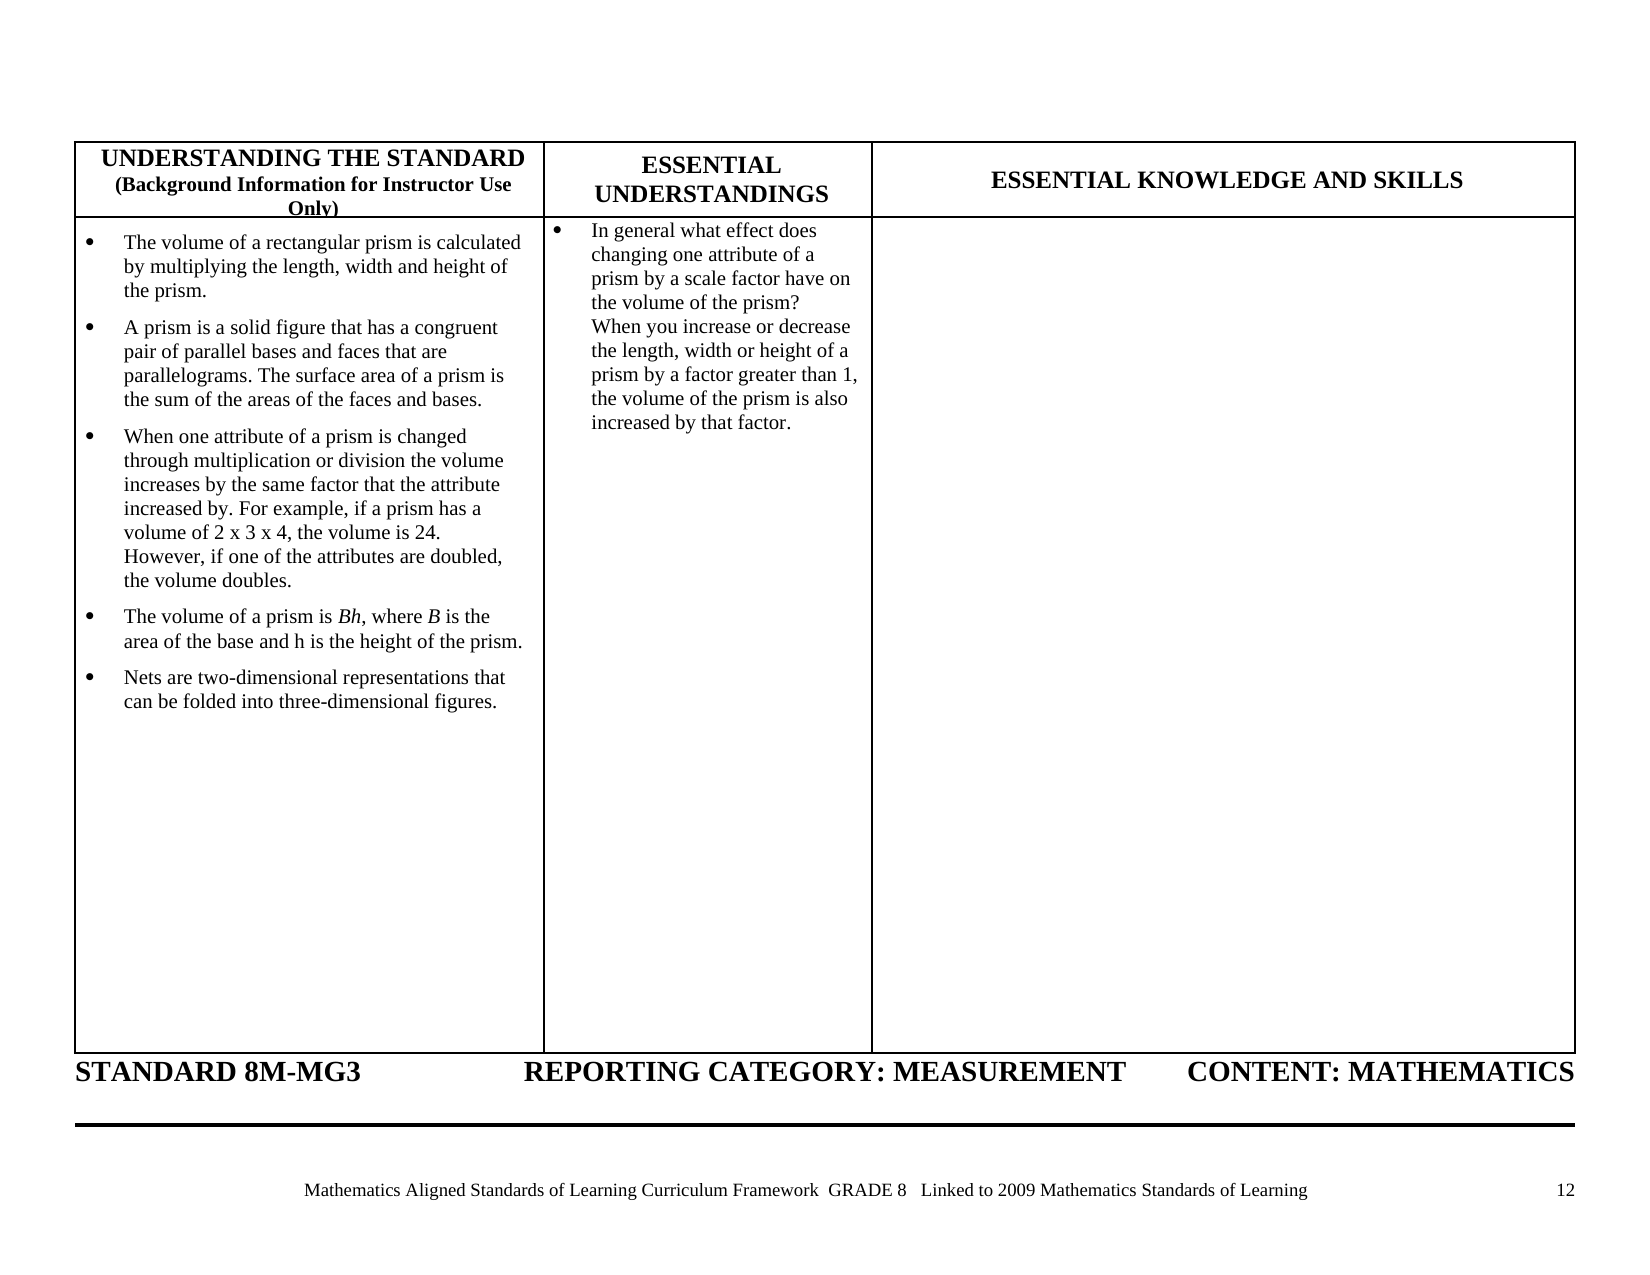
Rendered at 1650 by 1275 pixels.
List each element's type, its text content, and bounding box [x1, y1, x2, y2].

table_cell [873, 218, 1574, 1052]
table_header ESSENTIAL UNDERSTANDINGS [545, 143, 871, 216]
table_header ESSENTIAL KNOWLEDGE AND SKILLS [873, 143, 1574, 216]
table_cell In general what effect does changing one attribute of a prism by a scale factor have on the volume of the prism? When you increase or decrease the length, width or height of a prism by a factor greater than 1, the volume of the prism is also increased by that factor. [545, 218, 871, 1052]
subtitle Standard 8m-mg3 REPORTING CATEGORY: measurement Content: mathematics [75, 1054, 1575, 1123]
table_header UNDERSTANDING THE STANDARD (Background Information for Instructor Use Only) [76, 143, 543, 216]
table_cell The volume of a rectangular prism is calculated by multiplying the length, width and height of the prism. A prism is a solid figure that has a congruent pair of parallel bases and faces that are parallelograms. The surface area of a prism is the sum of the areas of the faces and bases. When one attribute of a prism is changed through multiplication or division the volume increases by the same factor that the attribute increased by. For example, if a prism has a volume of 2 x 3 x 4, the volume is 24. However, if one of the attributes are doubled, the volume doubles. The volume of a prism is Bh, where B is the area of the base and h is the height of the prism. Nets are two-dimensional representations that can be folded into three-dimensional figures. [76, 218, 543, 1052]
